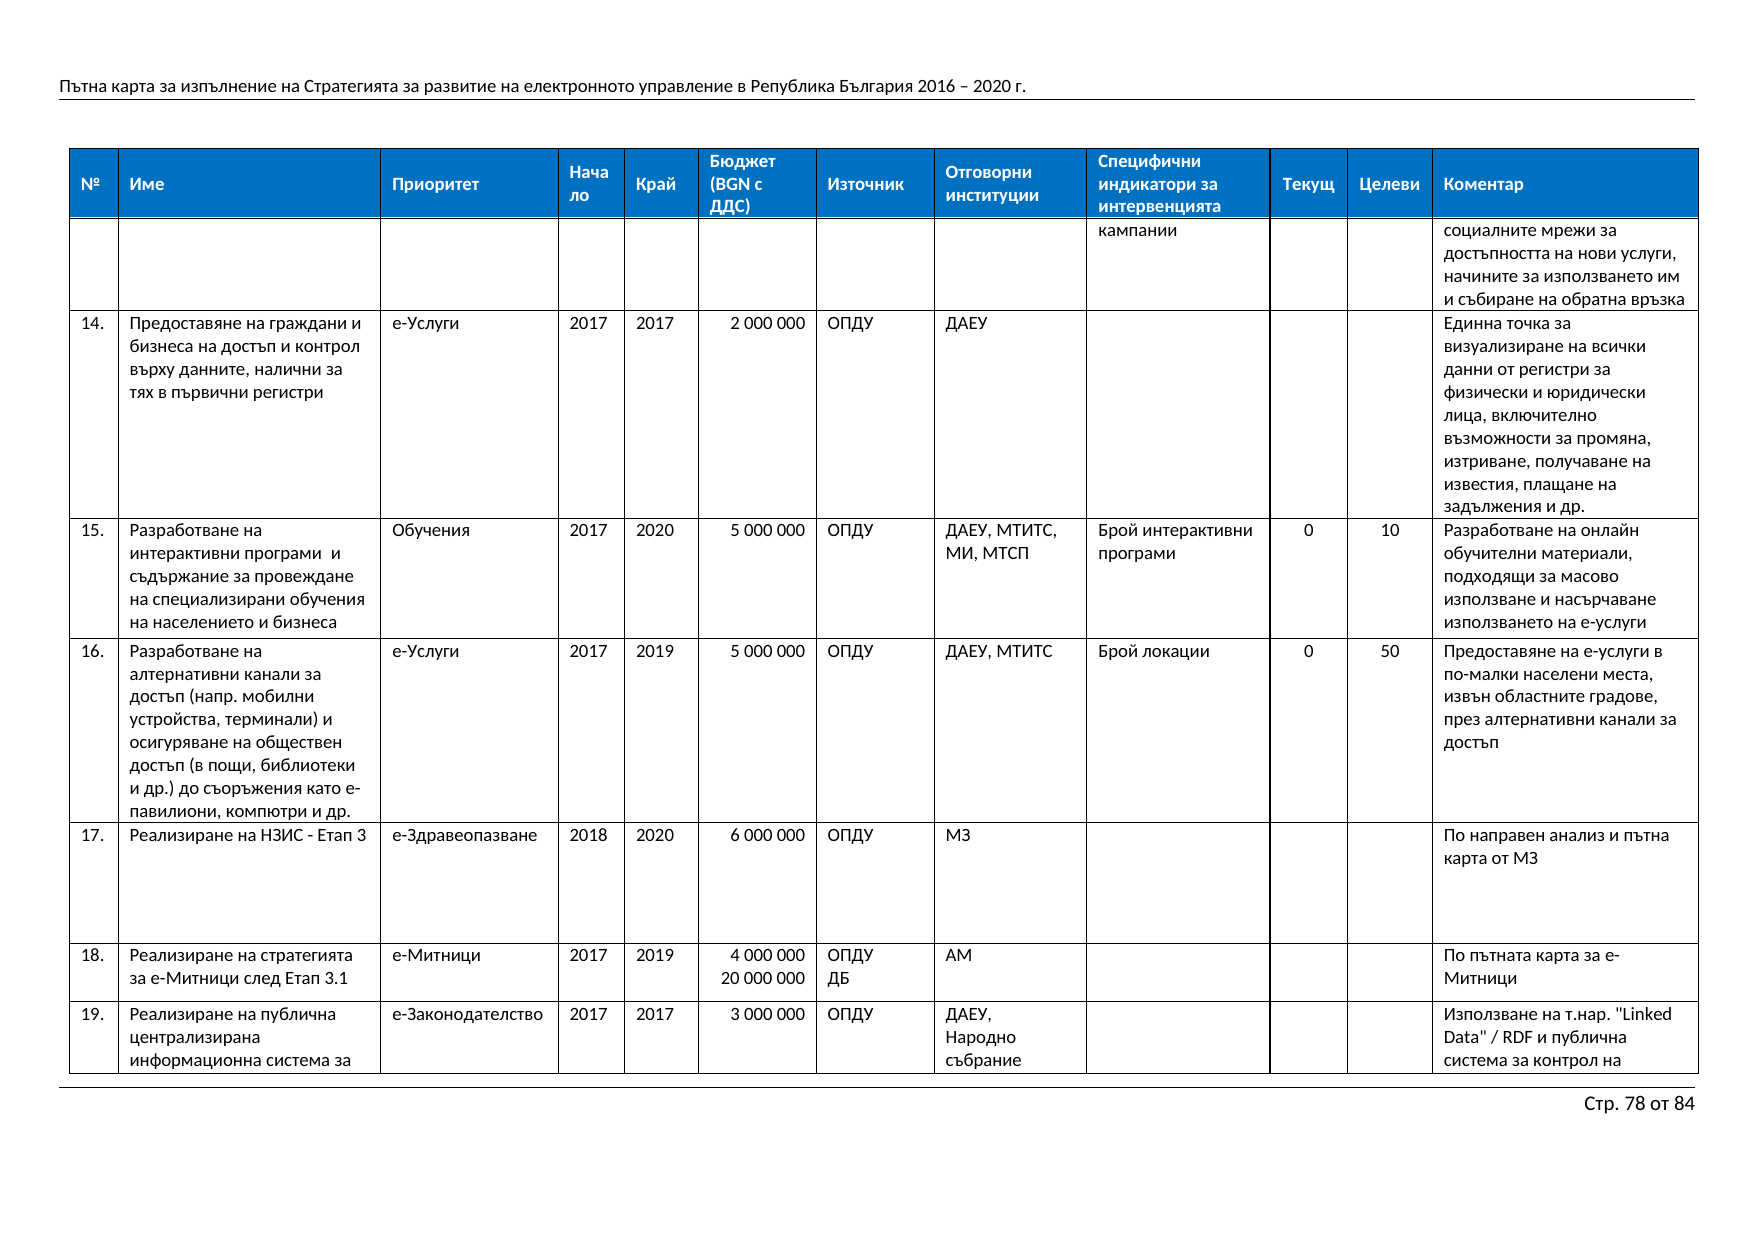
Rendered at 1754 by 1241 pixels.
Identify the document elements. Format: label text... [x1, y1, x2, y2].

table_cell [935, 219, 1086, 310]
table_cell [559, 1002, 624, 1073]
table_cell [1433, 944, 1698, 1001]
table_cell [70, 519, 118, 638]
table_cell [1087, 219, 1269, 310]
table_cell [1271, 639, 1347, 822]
table_header Специфични индикатори за интервенцията [1087, 149, 1269, 217]
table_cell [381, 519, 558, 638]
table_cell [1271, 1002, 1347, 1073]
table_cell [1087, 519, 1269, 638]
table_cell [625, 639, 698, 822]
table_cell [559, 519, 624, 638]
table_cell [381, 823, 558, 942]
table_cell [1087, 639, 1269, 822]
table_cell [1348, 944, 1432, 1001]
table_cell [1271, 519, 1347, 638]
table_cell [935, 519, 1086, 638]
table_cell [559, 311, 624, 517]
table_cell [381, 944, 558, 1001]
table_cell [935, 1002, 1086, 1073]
table_header Край [625, 149, 698, 217]
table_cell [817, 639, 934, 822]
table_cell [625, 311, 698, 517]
table_header № [70, 149, 118, 217]
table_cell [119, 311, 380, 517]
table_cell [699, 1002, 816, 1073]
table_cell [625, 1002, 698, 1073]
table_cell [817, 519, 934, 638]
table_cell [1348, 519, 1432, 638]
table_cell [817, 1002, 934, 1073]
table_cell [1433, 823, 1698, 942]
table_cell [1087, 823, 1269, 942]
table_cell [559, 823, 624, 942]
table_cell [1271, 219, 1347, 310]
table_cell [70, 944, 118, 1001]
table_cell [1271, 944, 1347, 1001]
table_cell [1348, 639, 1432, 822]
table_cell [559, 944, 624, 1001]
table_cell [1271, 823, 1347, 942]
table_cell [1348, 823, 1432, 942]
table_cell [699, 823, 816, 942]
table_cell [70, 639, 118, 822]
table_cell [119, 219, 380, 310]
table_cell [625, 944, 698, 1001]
table_header Източник [817, 149, 934, 217]
table_header Име [119, 149, 380, 217]
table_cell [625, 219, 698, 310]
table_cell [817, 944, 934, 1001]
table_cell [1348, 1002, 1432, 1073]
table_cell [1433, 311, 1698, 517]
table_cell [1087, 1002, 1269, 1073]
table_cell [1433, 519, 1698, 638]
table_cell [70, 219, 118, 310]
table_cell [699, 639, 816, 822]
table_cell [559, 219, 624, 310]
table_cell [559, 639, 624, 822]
table_header Текущ [1271, 149, 1347, 217]
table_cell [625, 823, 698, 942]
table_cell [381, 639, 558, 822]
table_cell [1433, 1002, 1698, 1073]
table_header Целеви [1348, 149, 1432, 217]
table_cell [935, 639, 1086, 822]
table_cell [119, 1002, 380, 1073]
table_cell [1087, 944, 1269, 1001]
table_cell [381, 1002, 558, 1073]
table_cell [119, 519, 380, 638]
table_header Коментар [1433, 149, 1698, 217]
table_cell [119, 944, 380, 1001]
table_header Бюджет (BGN с ДДС) [699, 149, 816, 217]
table_header Начало [559, 149, 624, 217]
table_header Приоритет [381, 149, 558, 217]
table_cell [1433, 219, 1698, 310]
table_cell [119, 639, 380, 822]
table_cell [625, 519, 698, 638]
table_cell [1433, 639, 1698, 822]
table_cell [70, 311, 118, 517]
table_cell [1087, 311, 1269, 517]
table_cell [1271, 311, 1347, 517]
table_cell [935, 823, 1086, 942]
table_header Отговорни институции [935, 149, 1086, 217]
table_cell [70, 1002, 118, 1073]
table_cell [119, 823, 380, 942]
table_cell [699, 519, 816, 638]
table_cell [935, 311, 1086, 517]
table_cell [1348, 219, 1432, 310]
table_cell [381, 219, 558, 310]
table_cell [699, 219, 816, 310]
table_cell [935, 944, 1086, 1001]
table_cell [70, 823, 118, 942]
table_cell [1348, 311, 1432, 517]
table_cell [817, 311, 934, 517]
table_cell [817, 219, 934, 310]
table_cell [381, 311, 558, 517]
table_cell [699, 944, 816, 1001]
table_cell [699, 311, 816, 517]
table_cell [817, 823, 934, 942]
